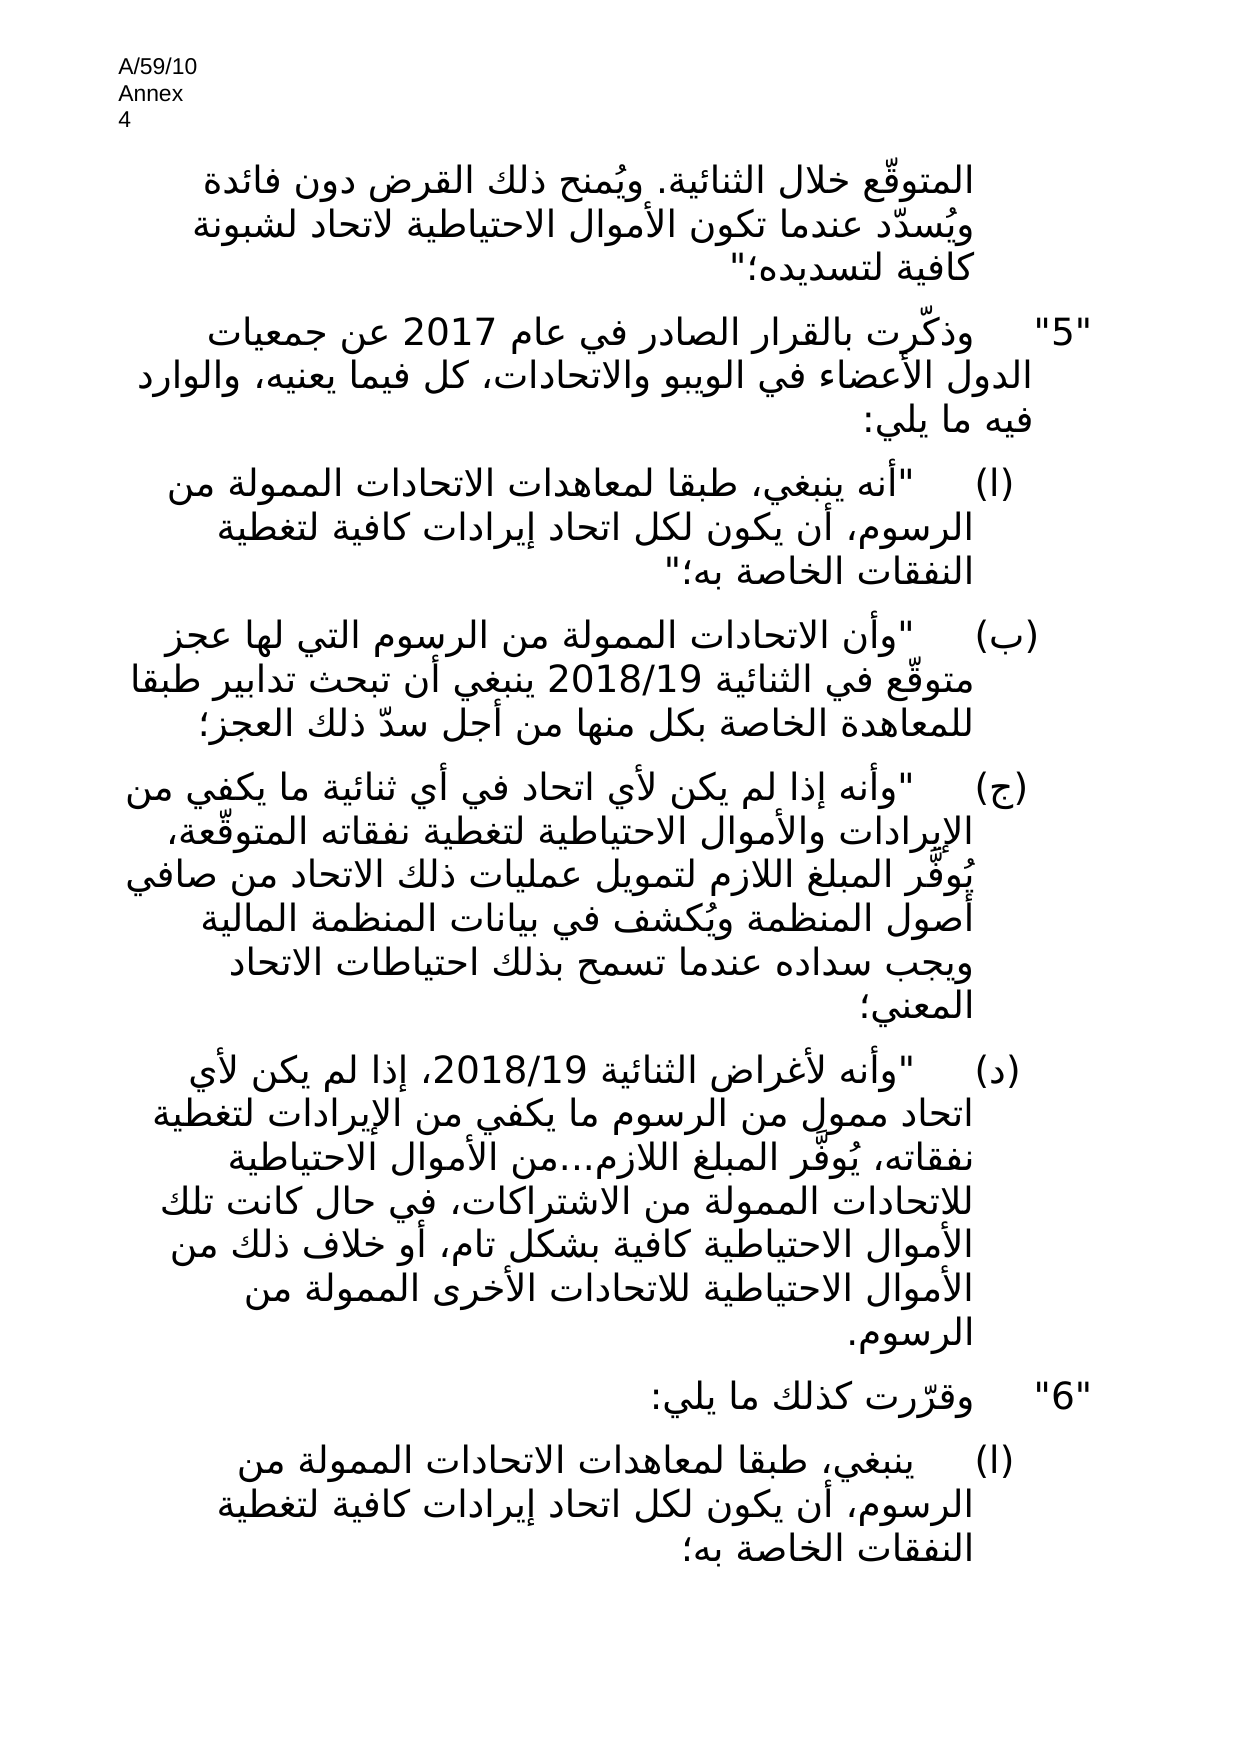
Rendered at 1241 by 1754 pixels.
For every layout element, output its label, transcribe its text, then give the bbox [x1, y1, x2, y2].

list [118, 158, 974, 289]
list وقرّرت كذلك ما يلي: [118, 1375, 1033, 1418]
list "وأنه إذا لم يكن لأي اتحاد في أي ثنائية ما يكفي من الإيرادات والأموال الاحتياطية لتغطية نفقاته المتوقّعة، يُوفَّر المبلغ اللازم لتمويل عمليات ذلك الاتحاد من صافي أصول المنظمة ويُكشف في بيانات المنظمة المالية ويجب سداده عندما تسمح بذلك احتياطات الاتحاد المعني؛ [118, 766, 974, 1027]
list "أنه ينبغي، طبقا لمعاهدات الاتحادات الممولة من الرسوم، أن يكون لكل اتحاد إيرادات كافية لتغطية النفقات الخاصة به؛" [118, 462, 974, 593]
list "وأنه لأغراض الثنائية 2018/19، إذا لم يكن لأي اتحاد ممول من الرسوم ما يكفي من الإيرادات لتغطية نفقاته، يُوفَّر المبلغ اللازم...من الأموال الاحتياطية للاتحادات الممولة من الاشتراكات، في حال كانت تلك الأموال الاحتياطية كافية بشكل تام، أو خلاف ذلك من الأموال الاحتياطية للاتحادات الأخرى الممولة من الرسوم. [118, 1048, 974, 1354]
list "وأن الاتحادات الممولة من الرسوم التي لها عجز متوقّع في الثنائية 2018/19 ينبغي أن تبحث تدابير طبقا للمعاهدة الخاصة بكل منها من أجل سدّ ذلك العجز؛ [118, 614, 974, 745]
list وذكّرت بالقرار الصادر في عام 2017 عن جمعيات الدول الأعضاء في الويبو والاتحادات، كل فيما يعنيه، والوارد فيه ما يلي: [118, 310, 1033, 441]
list ينبغي، طبقا لمعاهدات الاتحادات الممولة من الرسوم، أن يكون لكل اتحاد إيرادات كافية لتغطية النفقات الخاصة به؛ [118, 1439, 974, 1570]
